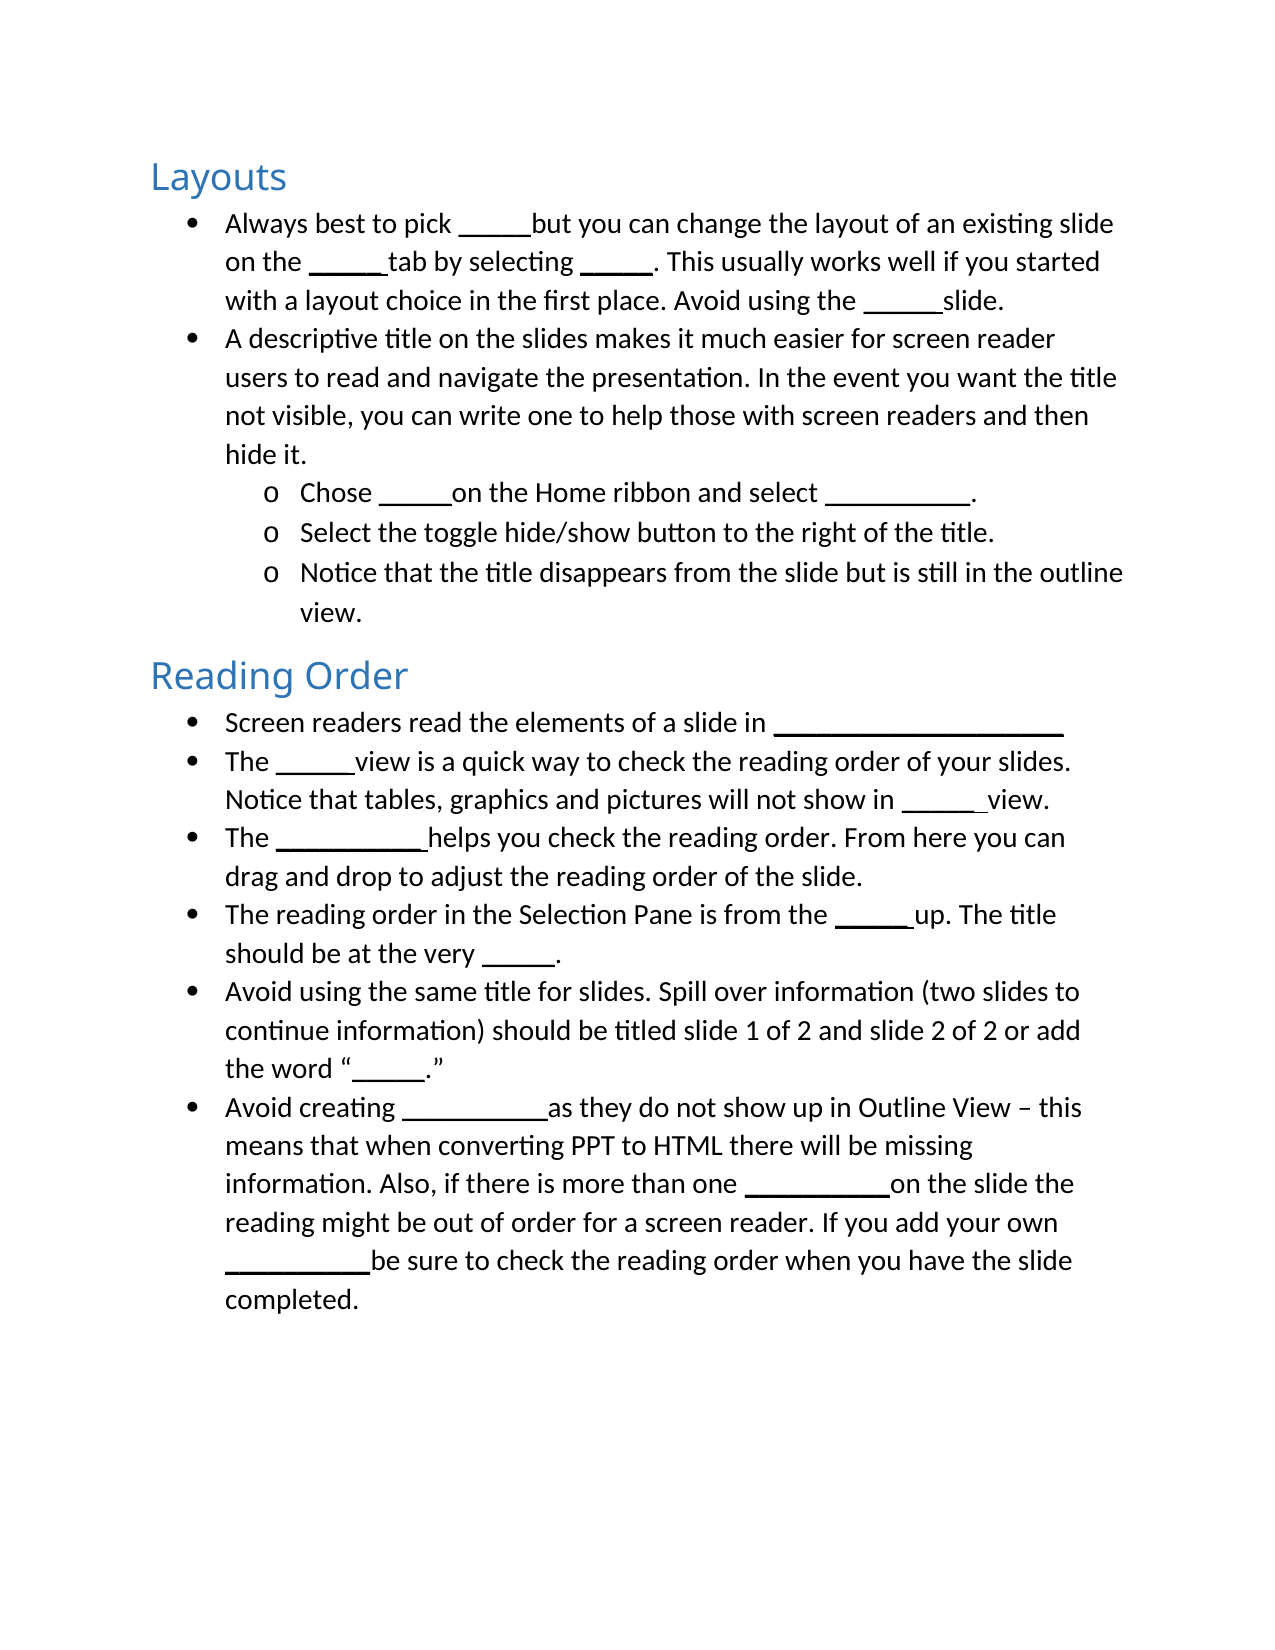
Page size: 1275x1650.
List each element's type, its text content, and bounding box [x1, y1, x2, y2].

list Always best to pick _____but you can change the layout of an existing slide on the _____ tab by selecting _____. This usually works well if you started with a layout choice in the first place. Avoid using the _____ slide. [187, 205, 1125, 318]
list The reading order in the Selection Pane is from the _____ up. The title should be at the very _____. [187, 896, 1125, 971]
list The _____ view is a quick way to check the reading order of your slides. Notice that tables, graphics and pictures will not show in _____ view. [187, 743, 1125, 817]
list The __________ helps you check the reading order. From here you can drag and drop to adjust the reading order of the slide. [187, 819, 1125, 894]
subtitle Layouts [150, 150, 1125, 201]
list Screen readers read the elements of a slide in ____________________ [187, 704, 1125, 740]
list Notice that the title disappears from the slide but is still in the outline view. [262, 554, 1125, 630]
list Chose _____on the Home ribbon and select __________. [262, 474, 1125, 511]
subtitle Reading Order [150, 649, 1125, 700]
list Select the toggle hide/show button to the right of the title. [262, 514, 1125, 551]
list Avoid using the same title for slides. Spill over information (two slides to continue information) should be titled slide 1 of 2 and slide 2 of 2 or add the word “_____.” [187, 973, 1125, 1086]
list A descriptive title on the slides makes it much easier for screen reader users to read and navigate the presentation. In the event you want the title not visible, you can write one to help those with screen readers and then hide it. [187, 320, 1125, 471]
list Avoid creating __________as they do not show up in Outline View – this means that when converting PPT to HTML there will be missing information. Also, if there is more than one __________on the slide the reading might be out of order for a screen reader. If you add your own __________be sure to check the reading order when you have the slide completed. [187, 1089, 1125, 1316]
